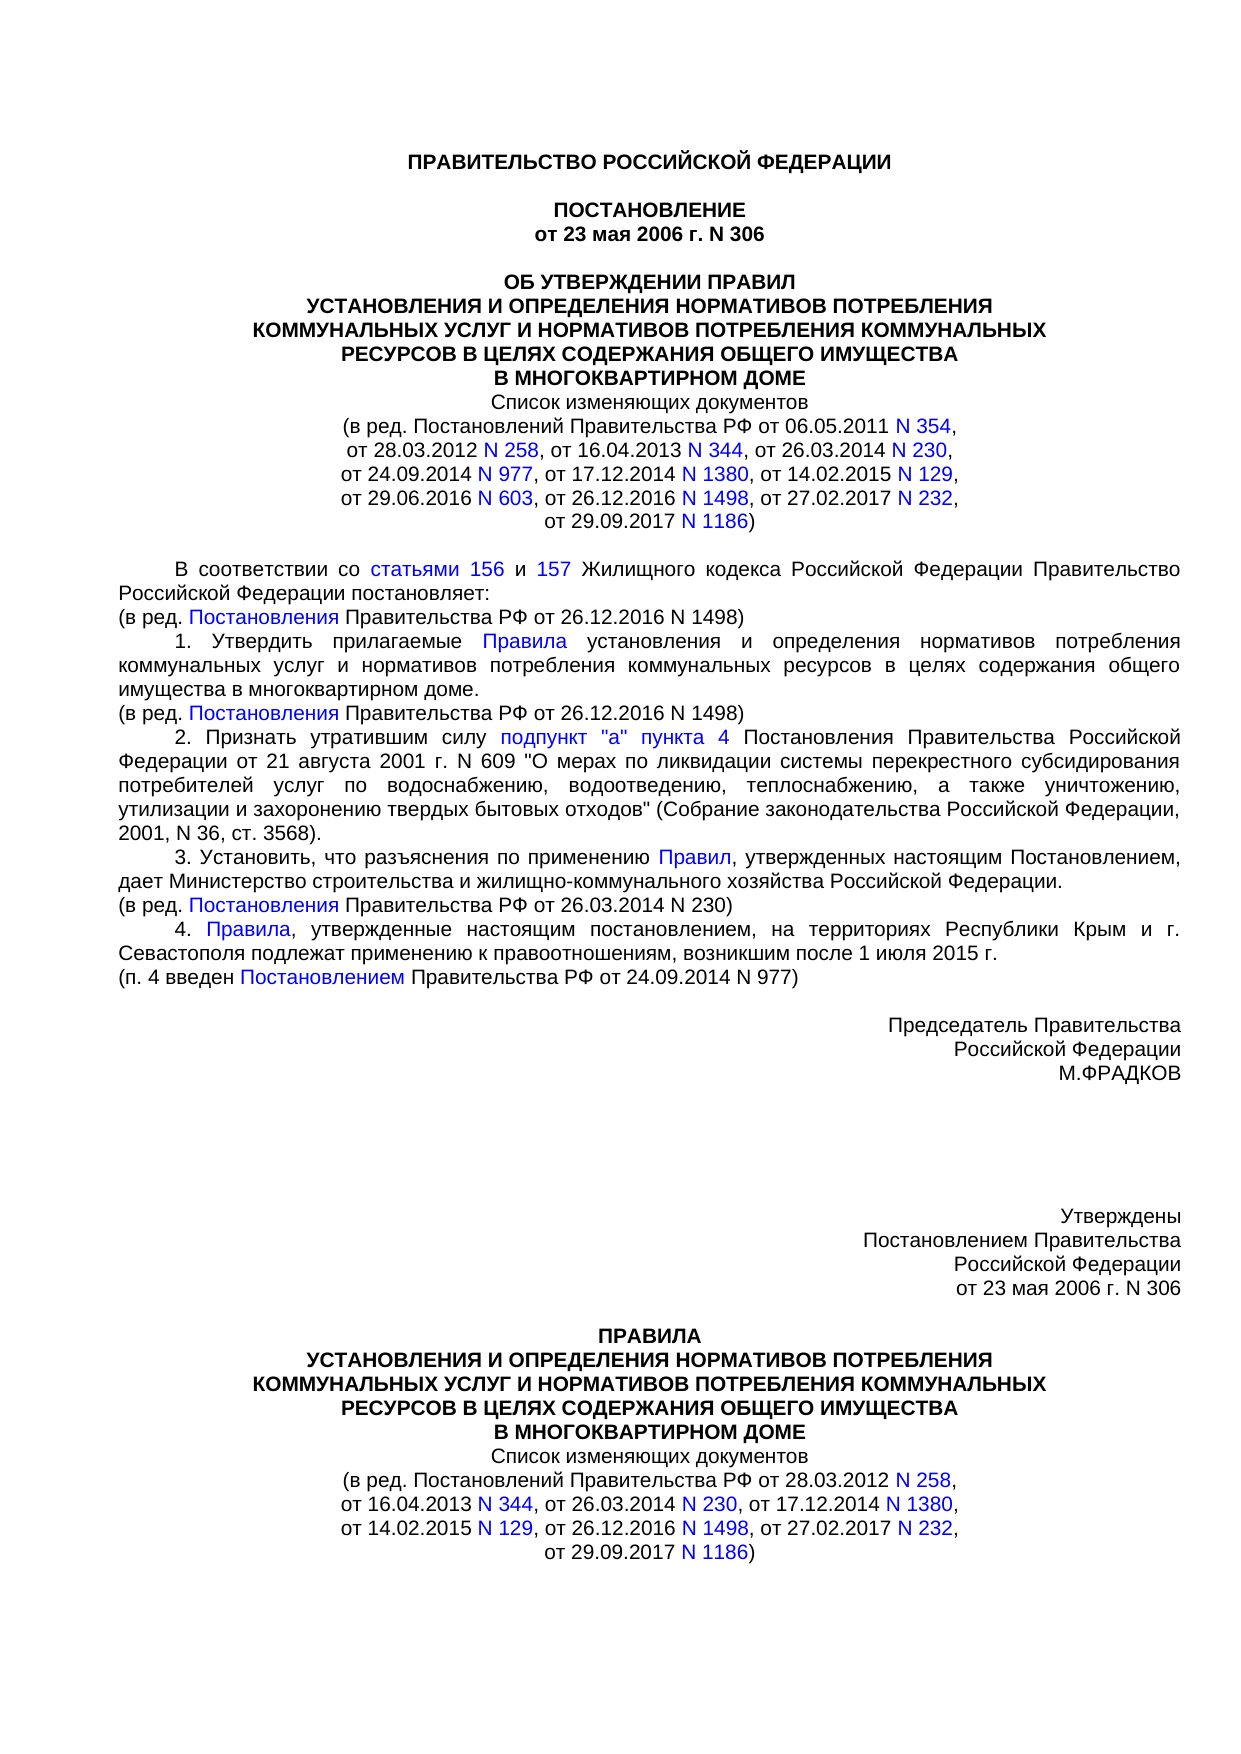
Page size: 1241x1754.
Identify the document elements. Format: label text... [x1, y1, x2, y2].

title УСТАНОВЛЕНИЯ И ОПРЕДЕЛЕНИЯ НОРМАТИВОВ ПОТРЕБЛЕНИЯ [118, 294, 1181, 318]
title КОММУНАЛЬНЫХ УСЛУГ И НОРМАТИВОВ ПОТРЕБЛЕНИЯ КОММУНАЛЬНЫХ [118, 318, 1181, 342]
text Российской Федерации [118, 1252, 1181, 1276]
title от 23 мая 2006 г. N 306 [118, 222, 1181, 246]
text Российской Федерации [118, 1036, 1181, 1060]
text от 29.09.2017 N 1186) [118, 509, 1181, 533]
text 3. Установить, что разъяснения по применению Правил, утвержденных настоящим Постановлением, дает Министерство строительства и жилищно-коммунального хозяйства Российской Федерации. [118, 845, 1181, 893]
text от 23 мая 2006 г. N 306 [118, 1276, 1181, 1300]
title УСТАНОВЛЕНИЯ И ОПРЕДЕЛЕНИЯ НОРМАТИВОВ ПОТРЕБЛЕНИЯ [118, 1348, 1181, 1372]
text от 16.04.2013 N 344, от 26.03.2014 N 230, от 17.12.2014 N 1380, [118, 1492, 1181, 1516]
text (в ред. Постановления Правительства РФ от 26.03.2014 N 230) [118, 893, 1181, 917]
text от 14.02.2015 N 129, от 26.12.2016 N 1498, от 27.02.2017 N 232, [118, 1516, 1181, 1539]
title В МНОГОКВАРТИРНОМ ДОМЕ [118, 1420, 1181, 1444]
text Список изменяющих документов [118, 1444, 1181, 1468]
text (в ред. Постановления Правительства РФ от 26.12.2016 N 1498) [118, 701, 1181, 725]
text Председатель Правительства [118, 1012, 1181, 1036]
text (в ред. Постановления Правительства РФ от 26.12.2016 N 1498) [118, 605, 1181, 629]
text Постановлением Правительства [118, 1228, 1181, 1252]
title РЕСУРСОВ В ЦЕЛЯХ СОДЕРЖАНИЯ ОБЩЕГО ИМУЩЕСТВА [118, 1396, 1181, 1420]
text от 28.03.2012 N 258, от 16.04.2013 N 344, от 26.03.2014 N 230, [118, 437, 1181, 461]
text от 29.06.2016 N 603, от 26.12.2016 N 1498, от 27.02.2017 N 232, [118, 485, 1181, 509]
text (в ред. Постановлений Правительства РФ от 06.05.2011 N 354, [118, 413, 1181, 437]
title В МНОГОКВАРТИРНОМ ДОМЕ [118, 366, 1181, 389]
title РЕСУРСОВ В ЦЕЛЯХ СОДЕРЖАНИЯ ОБЩЕГО ИМУЩЕСТВА [118, 342, 1181, 366]
title ПОСТАНОВЛЕНИЕ [118, 198, 1181, 222]
text М.ФРАДКОВ [118, 1060, 1181, 1084]
text 1. Утвердить прилагаемые Правила установления и определения нормативов потребления коммунальных услуг и нормативов потребления коммунальных ресурсов в целях содержания общего имущества в многоквартирном доме. [118, 629, 1181, 701]
title ПРАВИЛА [118, 1324, 1181, 1348]
text 4. Правила, утвержденные настоящим постановлением, на территориях Республики Крым и г. Севастополя подлежат применению к правоотношениям, возникшим после 1 июля 2015 г. [118, 917, 1181, 964]
text (п. 4 введен Постановлением Правительства РФ от 24.09.2014 N 977) [118, 964, 1181, 988]
title КОММУНАЛЬНЫХ УСЛУГ И НОРМАТИВОВ ПОТРЕБЛЕНИЯ КОММУНАЛЬНЫХ [118, 1372, 1181, 1396]
text (в ред. Постановлений Правительства РФ от 28.03.2012 N 258, [118, 1468, 1181, 1492]
title ОБ УТВЕРЖДЕНИИ ПРАВИЛ [118, 270, 1181, 294]
text Список изменяющих документов [118, 389, 1181, 413]
text В соответствии со статьями 156 и 157 Жилищного кодекса Российской Федерации Правительство Российской Федерации постановляет: [118, 557, 1181, 605]
title ПРАВИТЕЛЬСТВО РОССИЙСКОЙ ФЕДЕРАЦИИ [118, 150, 1181, 174]
text от 24.09.2014 N 977, от 17.12.2014 N 1380, от 14.02.2015 N 129, [118, 461, 1181, 485]
text 2. Признать утратившим силу подпункт "а" пункта 4 Постановления Правительства Российской Федерации от 21 августа 2001 г. N 609 "О мерах по ликвидации системы перекрестного субсидирования потребителей услуг по водоснабжению, водоотведению, теплоснабжению, а также уничтожению, утилизации и захоронению твердых бытовых отходов" (Собрание законодательства Российской Федерации, 2001, N 36, ст. 3568). [118, 725, 1181, 845]
text Утверждены [118, 1204, 1181, 1228]
text от 29.09.2017 N 1186) [118, 1539, 1181, 1563]
